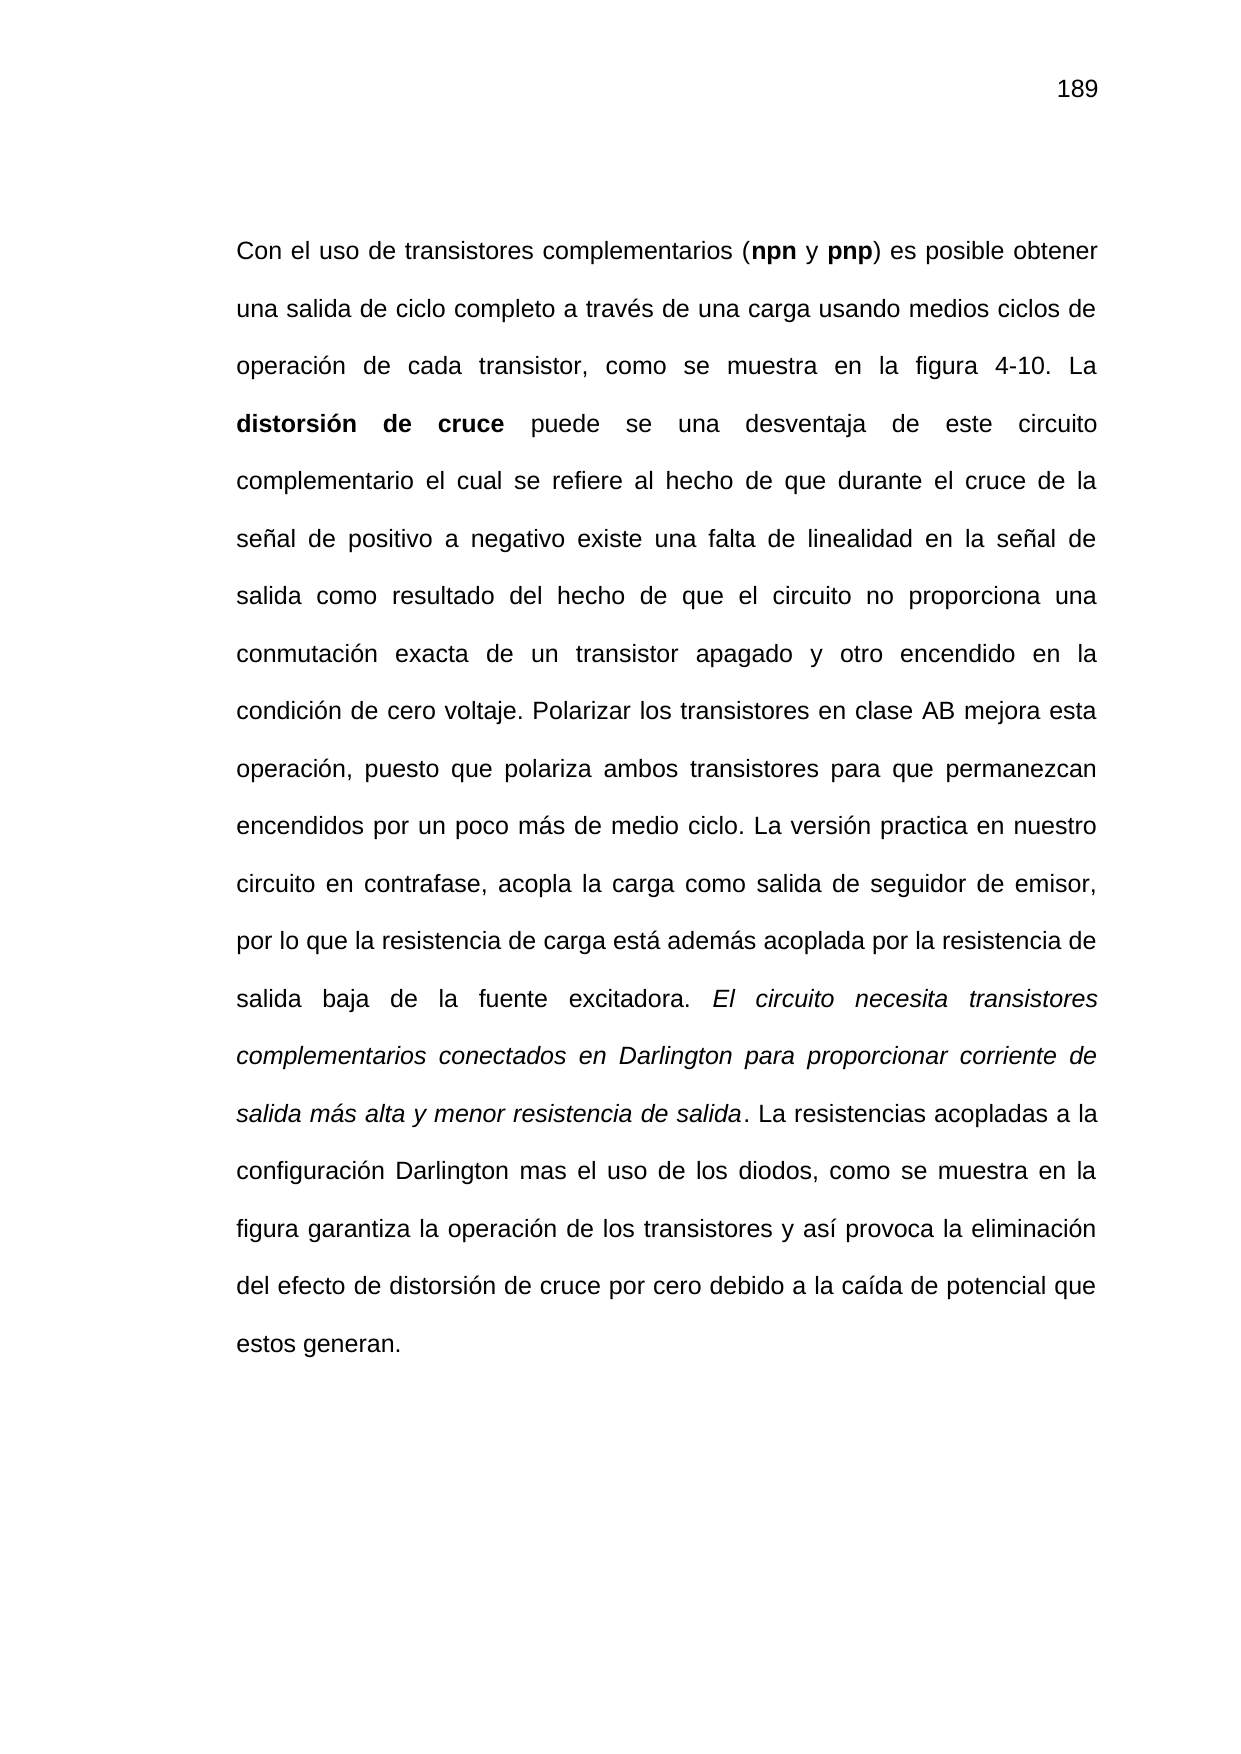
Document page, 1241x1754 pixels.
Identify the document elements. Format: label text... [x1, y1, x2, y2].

text Con el uso de transistores complementarios (npn y pnp) es posible obtener una salida de ciclo completo a través de una carga usando medios ciclos de operación de cada transistor, como se muestra en la figura 4-10. La distorsión de cruce puede se una desventaja de este circuito complementario el cual se refiere al hecho de que durante el cruce de la señal de positivo a negativo existe una falta de linealidad en la señal de salida como resultado del hecho de que el circuito no proporciona una conmutación exacta de un transistor apagado y otro encendido en la condición de cero voltaje. Polarizar los transistores en clase AB mejora esta operación, puesto que polariza ambos transistores para que permanezcan encendidos por un poco más de medio ciclo. La versión practica en nuestro circuito en contrafase, acopla la carga como salida de seguidor de emisor, por lo que la resistencia de carga está además acoplada por la resistencia de salida baja de la fuente excitadora. El circuito necesita transistores complementarios conectados en Darlington para proporcionar corriente de salida más alta y menor resistencia de salida. La resistencias acopladas a la configuración Darlington mas el uso de los diodos, como se muestra en la figura garantiza la operación de los transistores y así provoca la eliminación del efecto de distorsión de cruce por cero debido a la caída de potencial que estos generan. [236, 236, 1098, 1357]
